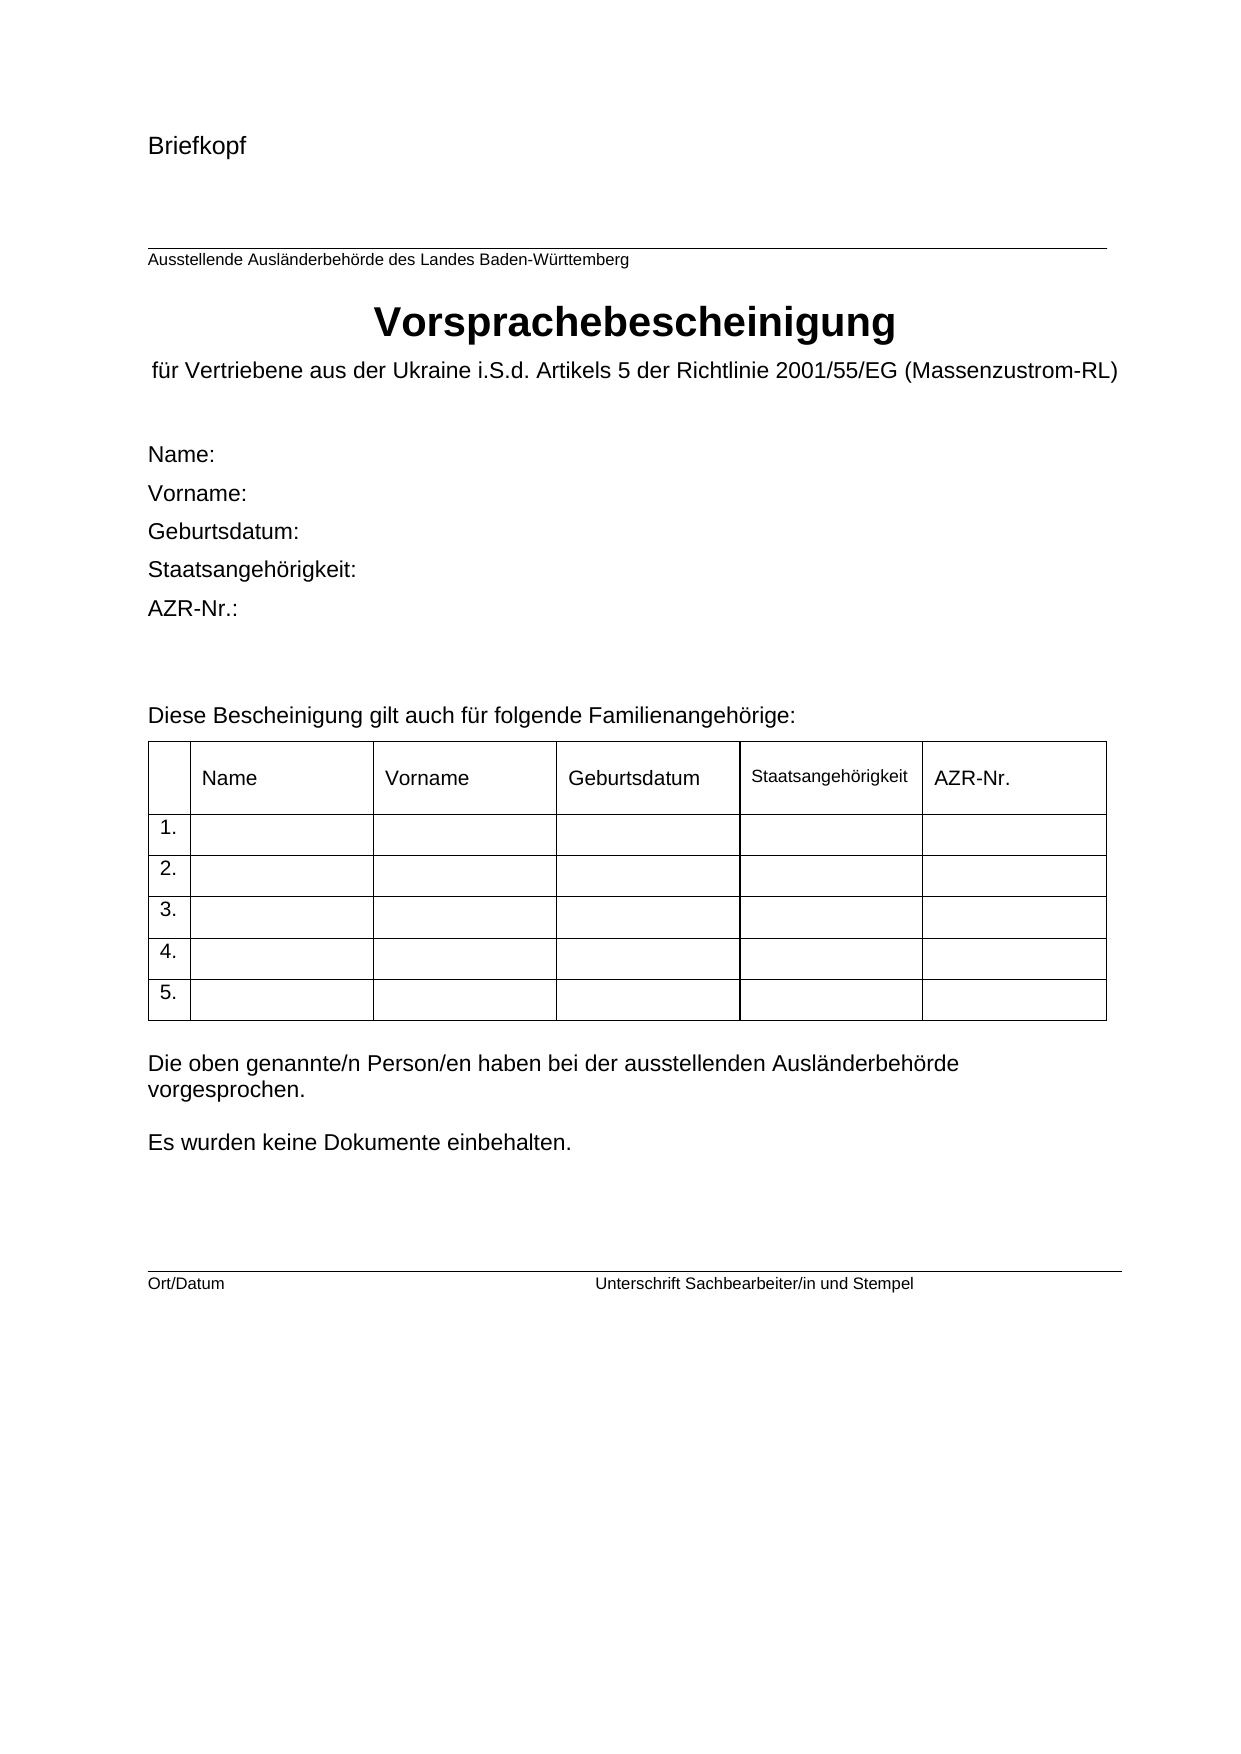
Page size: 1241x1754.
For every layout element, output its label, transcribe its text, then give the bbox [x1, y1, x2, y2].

table_cell [374, 939, 556, 979]
table_header Geburtsdatum [557, 742, 739, 813]
text Es wurden keine Dokumente einbehalten. [148, 1129, 1122, 1156]
table_cell [557, 856, 739, 896]
table_cell [374, 815, 556, 855]
table_cell [741, 897, 922, 938]
text Die oben genannte/n Person/en haben bei der ausstellenden Ausländerbehörde vorgesprochen. [148, 1050, 1122, 1103]
text Vorsprachebescheinigung [148, 297, 1122, 345]
table_cell [191, 980, 373, 1020]
table_cell [191, 939, 373, 979]
table_header Staatsangehörigkeit [741, 742, 922, 813]
text Staatsangehörigkeit: [148, 556, 1122, 582]
text Diese Bescheinigung gilt auch für folgende Familienangehörige: [148, 702, 1122, 729]
table_cell [374, 980, 556, 1020]
table_cell 2. [149, 856, 190, 896]
table_cell [923, 856, 1106, 896]
table_header [149, 742, 190, 813]
table_cell [741, 980, 922, 1020]
table_cell [923, 897, 1106, 938]
table_cell [191, 815, 373, 855]
table_cell 4. [149, 939, 190, 979]
text Ausstellende Ausländerbehörde des Landes Baden-Württemberg [148, 249, 1122, 269]
text Name: [148, 441, 1122, 467]
table_cell [741, 815, 922, 855]
table_cell 1. [149, 815, 190, 855]
text Briefkopf [148, 131, 1122, 160]
table_cell [374, 897, 556, 938]
table_header AZR-Nr. [923, 742, 1106, 813]
table_cell [557, 980, 739, 1020]
text für Vertriebene aus der Ukraine i.S.d. Artikels 5 der Richtlinie 2001/55/EG (Massenzustrom-RL) [148, 357, 1122, 384]
table_cell [923, 980, 1106, 1020]
table_cell [374, 856, 556, 896]
table_cell [191, 856, 373, 896]
table_cell [923, 815, 1106, 855]
table_cell 5. [149, 980, 190, 1020]
table_cell [557, 815, 739, 855]
table_header Name [191, 742, 373, 813]
table_cell [741, 856, 922, 896]
table_cell [557, 939, 739, 979]
table_cell [557, 897, 739, 938]
table_cell [923, 939, 1106, 979]
text Ort/Datum Unterschrift Sachbearbeiter/in und Stempel [148, 1272, 1122, 1293]
table_header Vorname [374, 742, 556, 813]
text Vorname: [148, 479, 1122, 506]
text Geburtsdatum: [148, 518, 1122, 544]
table_cell [191, 897, 373, 938]
table_cell 3. [149, 897, 190, 938]
text AZR-Nr.: [148, 594, 1122, 621]
table_cell [741, 939, 922, 979]
